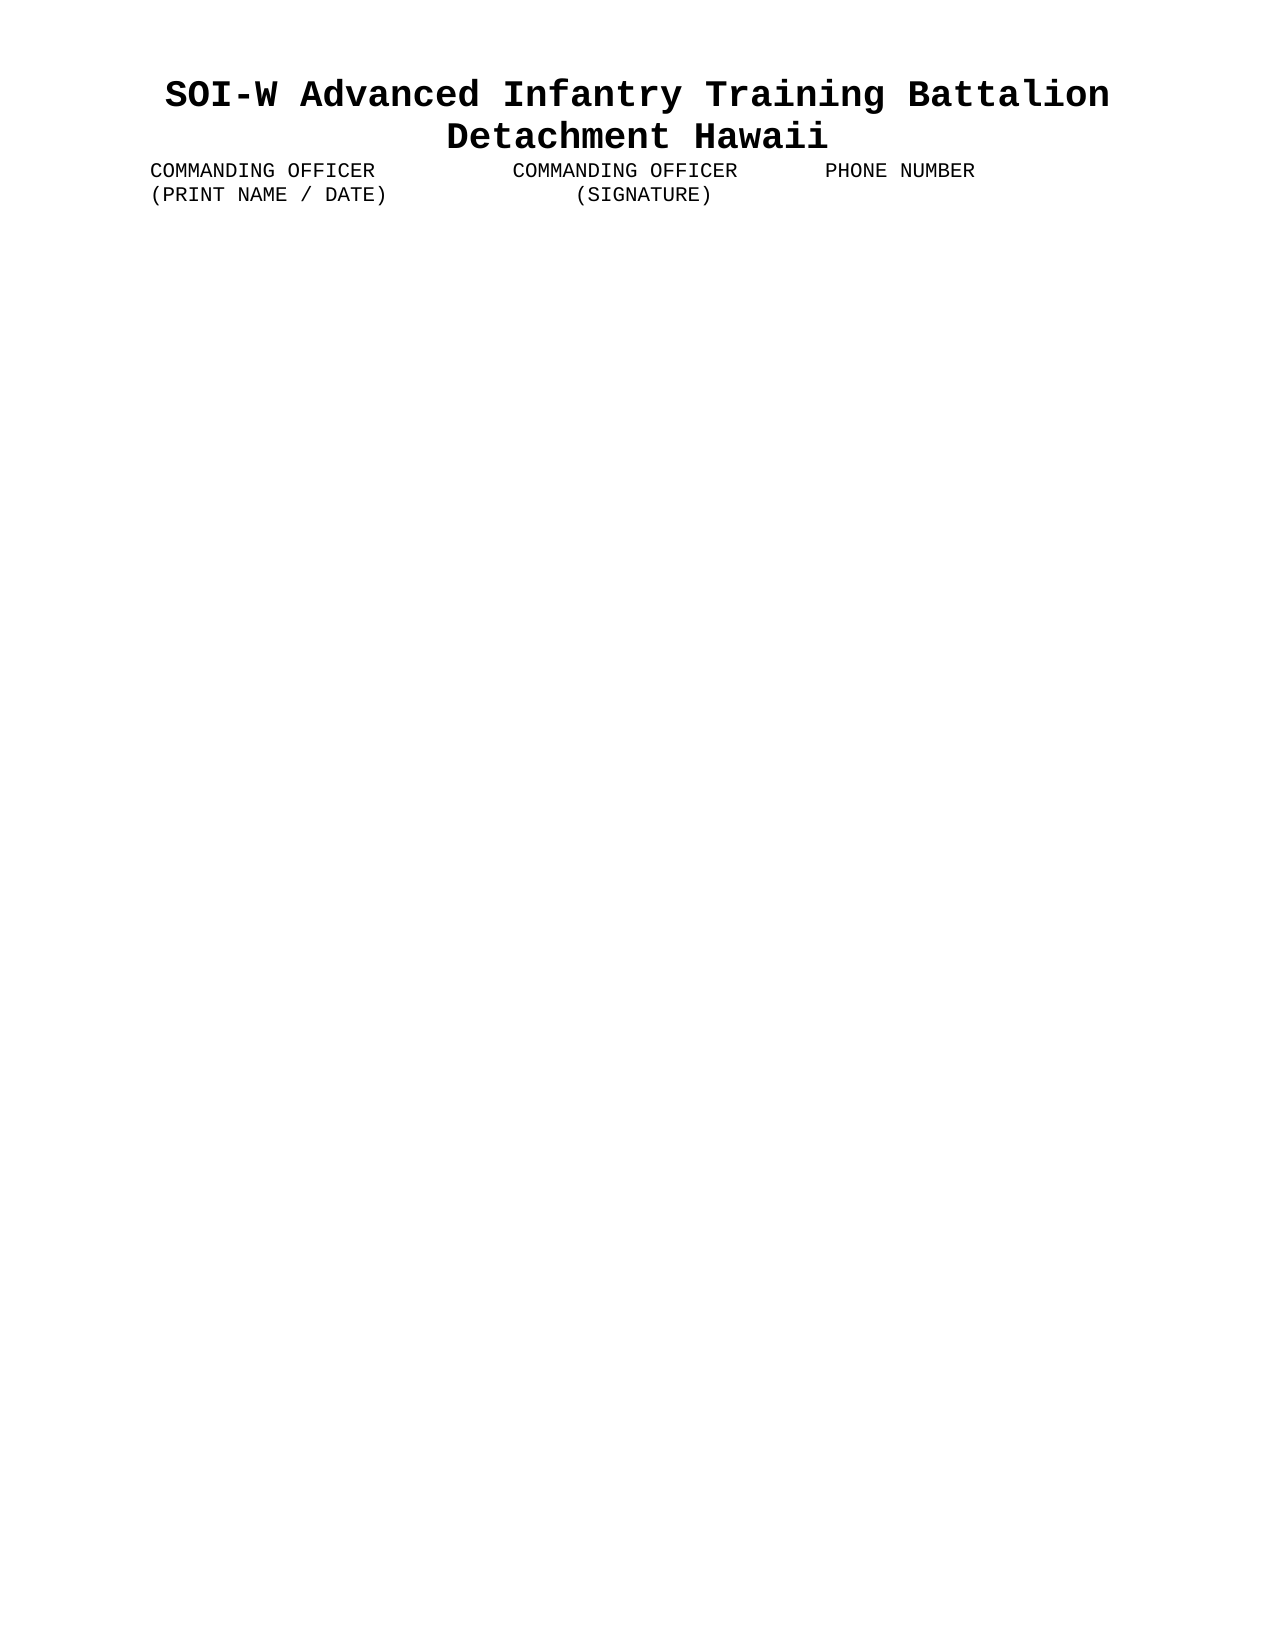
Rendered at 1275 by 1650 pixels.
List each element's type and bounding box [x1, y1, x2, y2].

text [150, 160, 1125, 207]
